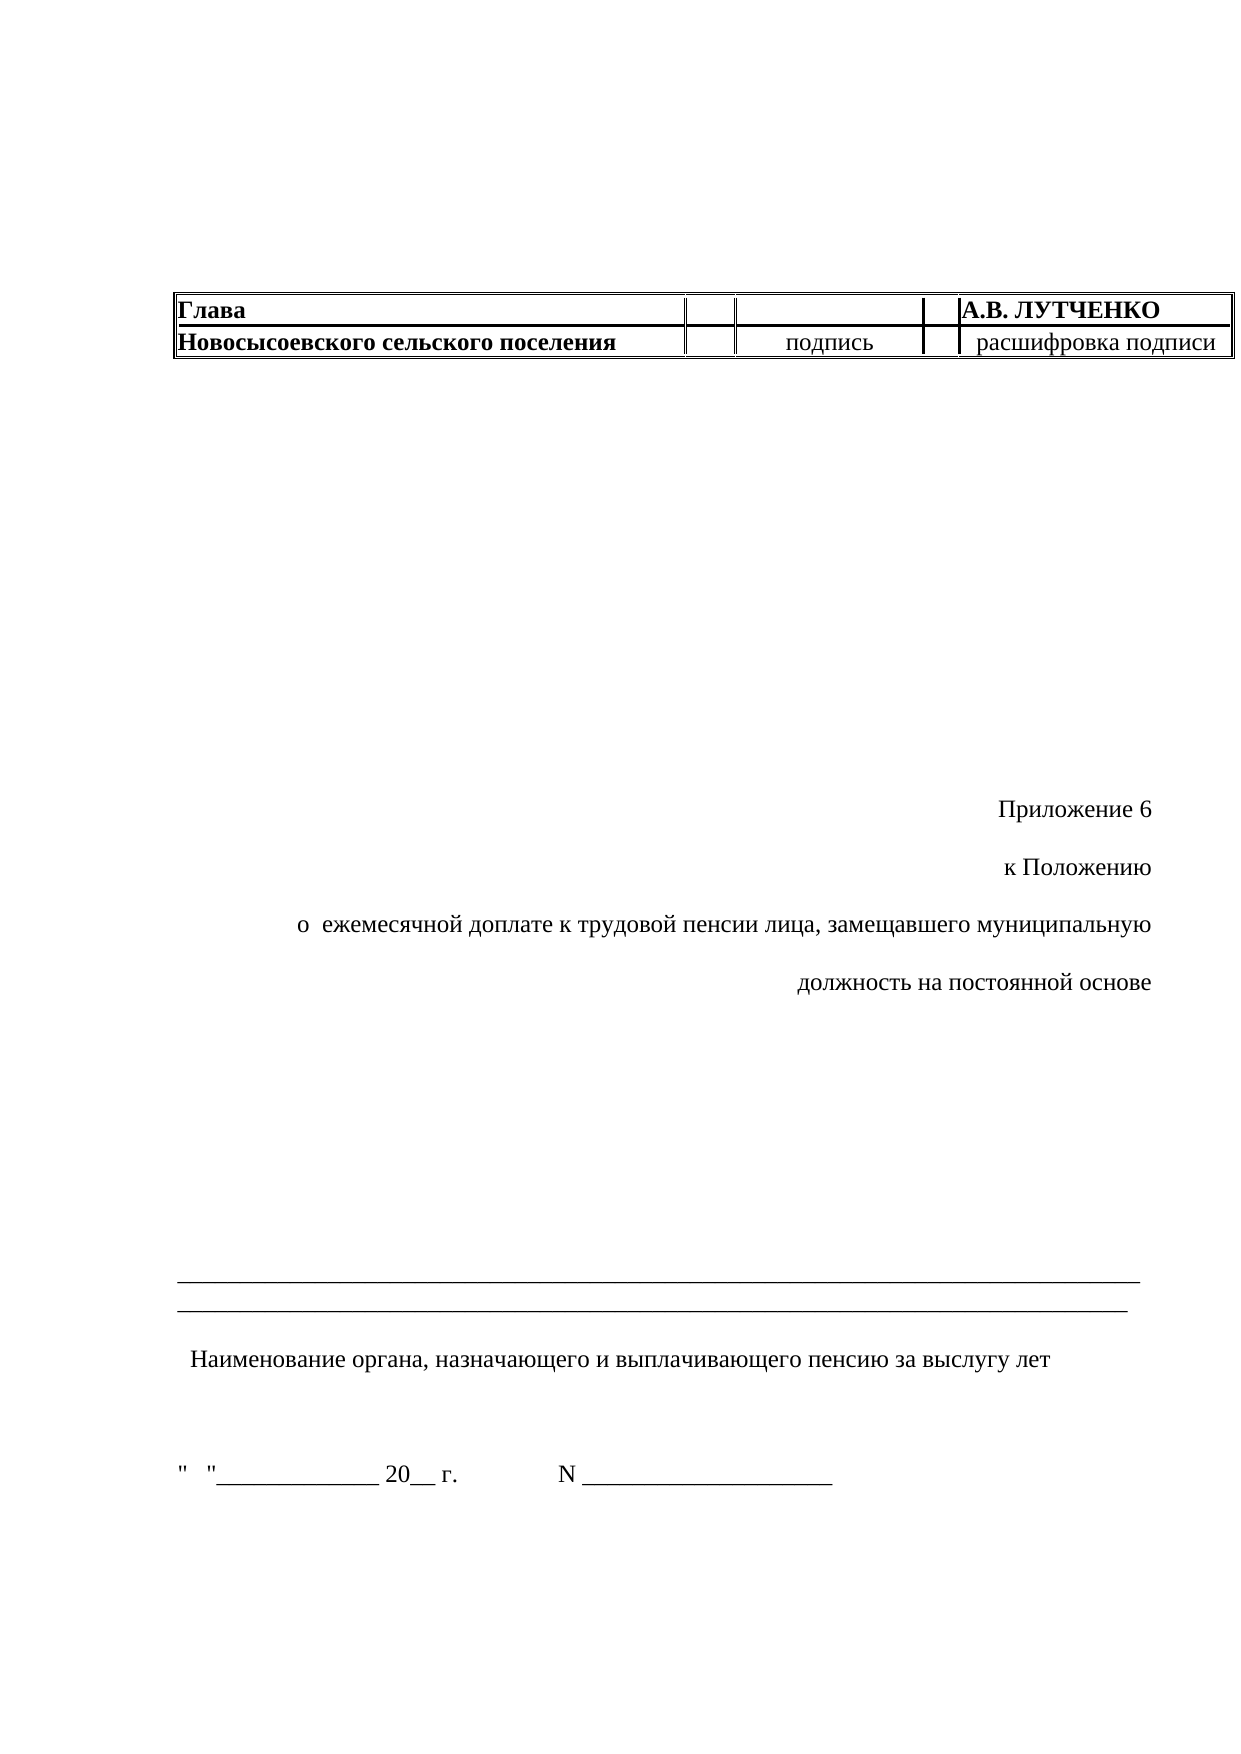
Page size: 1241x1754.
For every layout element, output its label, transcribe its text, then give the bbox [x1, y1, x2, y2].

table_header [686, 295, 736, 324]
text к Положению [177, 852, 1152, 880]
table_cell расшифровка подписи [959, 324, 1231, 356]
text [177, 1257, 1152, 1314]
table_header [923, 293, 959, 324]
text Приложение 6 [177, 794, 1152, 822]
table_cell Новосысоевского сельского поселения [177, 324, 686, 356]
text о ежемесячной доплате к трудовой пенсии лица, замещавшего муниципальную [177, 909, 1152, 938]
text Наименование органа, назначающего и выплачивающего пенсию за выслугу лет [177, 1344, 1152, 1372]
table_header [736, 295, 923, 324]
table_header Глава [177, 295, 686, 324]
text должность на постоянной основе [177, 967, 1152, 996]
table_cell [923, 327, 959, 356]
table_header А.В. ЛУТЧЕНКО [959, 295, 1231, 324]
table_cell [686, 327, 736, 356]
table_cell подпись [736, 327, 923, 356]
text " "_____________ 20__ г. N ____________________ [177, 1459, 1152, 1488]
